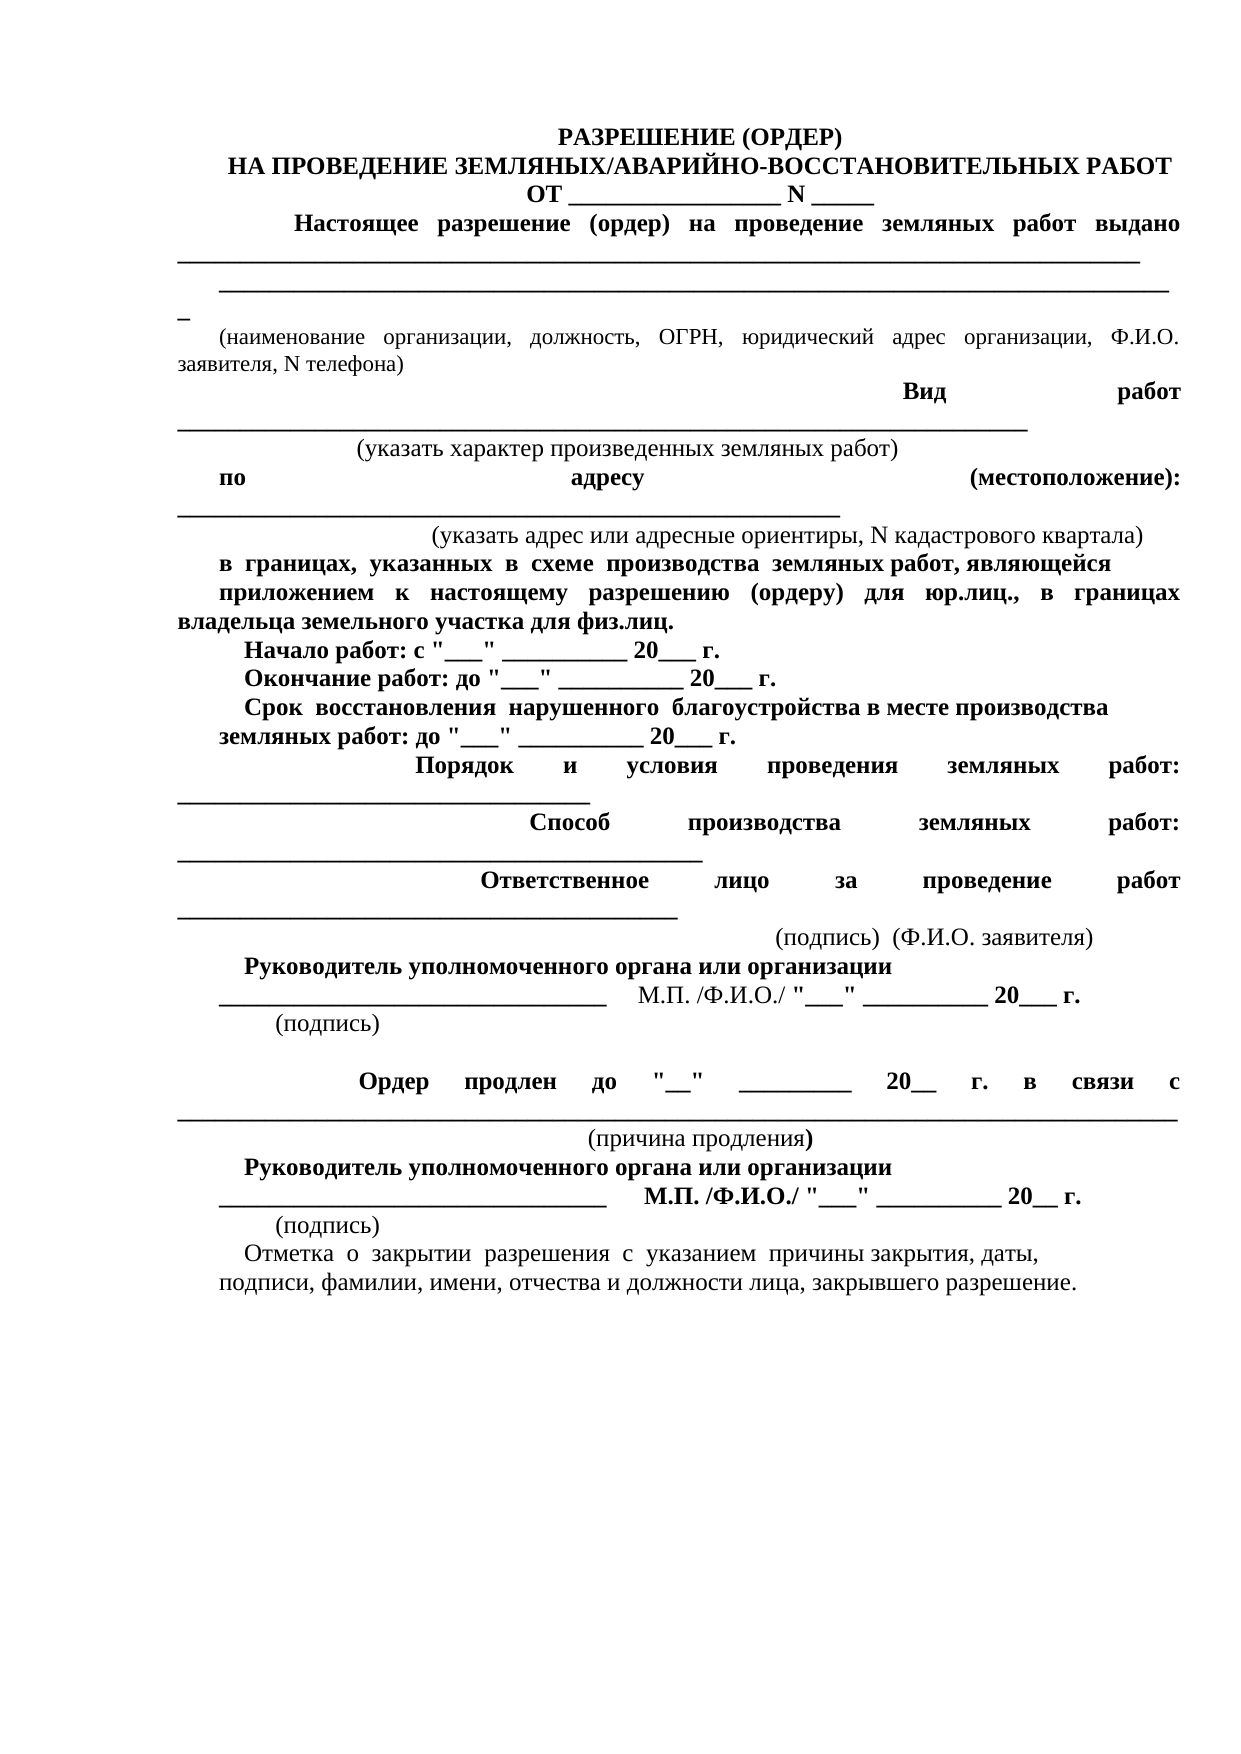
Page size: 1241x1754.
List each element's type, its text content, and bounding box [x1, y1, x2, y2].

text в границах, указанных в схеме производства земляных работ, являющейся [177, 548, 1181, 577]
text земляных работ: до "___" __________ 20___ г. [177, 721, 1181, 750]
text НА ПРОВЕДЕНИЕ ЗЕМЛЯНЫХ/АВАРИЙНО-ВОССТАНОВИТЕЛЬНЫХ РАБОТ [177, 151, 1181, 179]
text Ответственное лицо за проведение работ ________________________________________ [177, 865, 1181, 922]
text по адресу (местоположение): _____________________________________________________ [177, 462, 1181, 520]
text РАЗРЕШЕНИЕ (ОРДЕР) [177, 122, 1181, 151]
text Начало работ: с "___" __________ 20___ г. [177, 635, 1181, 663]
text ОТ _________________ N _____ [177, 179, 1181, 208]
text Руководитель уполномоченного органа или организации [177, 951, 1181, 980]
text (указать адрес или адресные ориентиры, N кадастрового квартала) [177, 520, 1181, 548]
text (подпись) [177, 1210, 1181, 1238]
text Срок восстановления нарушенного благоустройства в месте производства [177, 692, 1181, 721]
text Окончание работ: до "___" __________ 20___ г. [177, 663, 1181, 692]
text Порядок и условия проведения земляных работ: _________________________________ [177, 750, 1181, 807]
text Руководитель уполномоченного органа или организации [177, 1152, 1181, 1181]
text подписи, фамилии, имени, отчества и должности лица, закрывшего разрешение. [177, 1267, 1181, 1296]
text Отметка о закрытии разрешения с указанием причины закрытия, даты, [177, 1238, 1181, 1267]
text _______________________________ М.П. /Ф.И.О./ "___" __________ 20__ г. [177, 1181, 1181, 1210]
text (указать характер произведенных земляных работ) [177, 433, 1181, 462]
text приложением к настоящему разрешению (ордеру) для юр.лиц., в границах владельца земельного участка для физ.лиц. [177, 577, 1181, 635]
text _______________________________ М.П. /Ф.И.О./ "___" __________ 20___ г. [177, 980, 1181, 1008]
text Вид работ ____________________________________________________________________ [177, 376, 1181, 433]
text _____________________________________________________________________________ [177, 266, 1181, 323]
text (подпись) (Ф.И.О. заявителя) [177, 922, 1181, 951]
text (подпись) [177, 1008, 1181, 1037]
text Способ производства земляных работ: __________________________________________ [177, 807, 1181, 865]
text Настоящее разрешение (ордер) на проведение земляных работ выдано _____________________________________________________________________________ [177, 208, 1181, 266]
text Ордер продлен до "__" _________ 20__ г. в связи с ________________________________________________________________________________ [177, 1066, 1181, 1123]
text (причина продления) [177, 1123, 1181, 1152]
text (наименование организации, должность, ОГРН, юридический адрес организации, Ф.И.О. заявителя, N телефона) [177, 323, 1181, 376]
